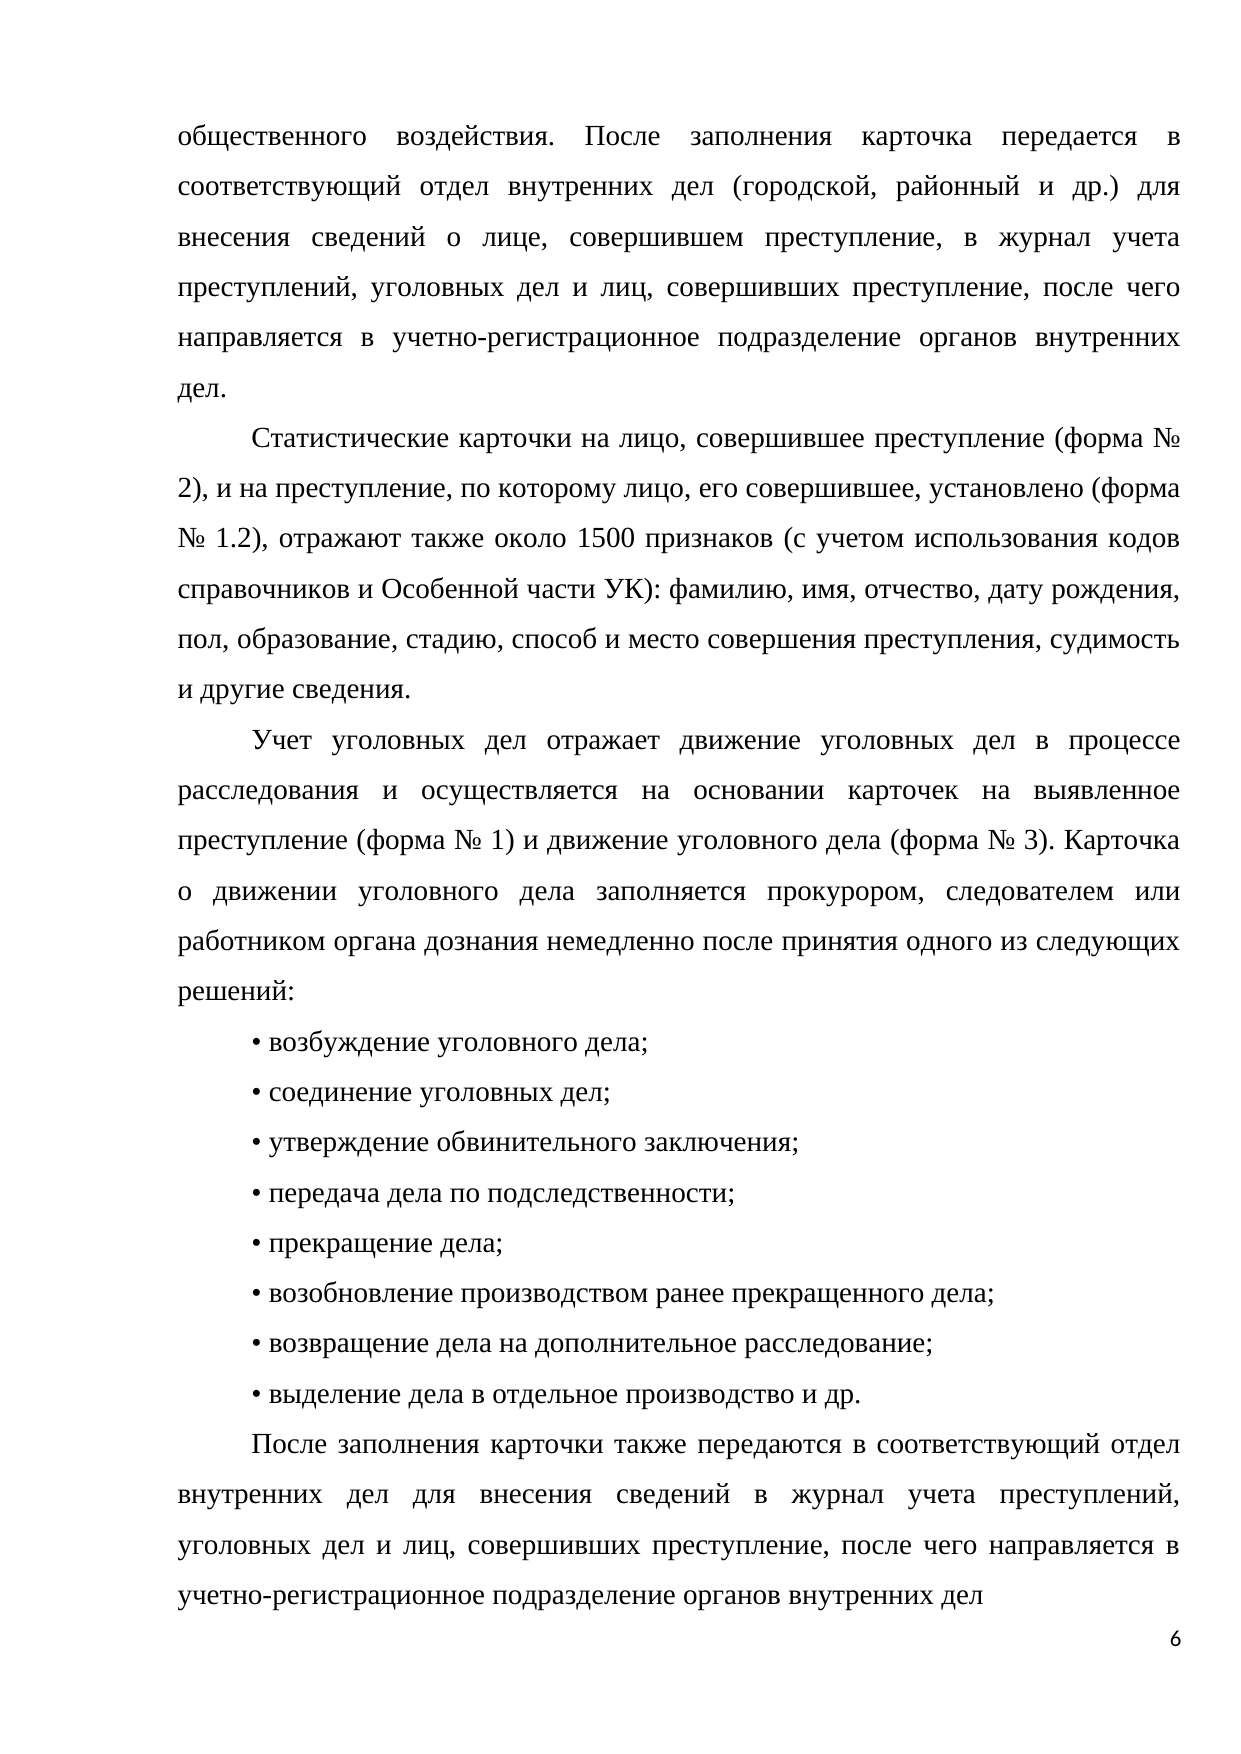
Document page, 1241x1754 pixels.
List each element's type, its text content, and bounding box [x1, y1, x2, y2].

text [177, 118, 1181, 403]
text • возобновление производством ранее прекращенного дела; [177, 1275, 1181, 1309]
text • возвращение дела на дополнительное расследование; [177, 1326, 1181, 1359]
text • прекращение дела; [177, 1225, 1181, 1258]
text • утверждение обвинительного заключения; [177, 1124, 1181, 1158]
text Учет уголовных дел отражает движение уголовных дел в процессе расследования и осуществляется на основании карточек на выявленное преступление (форма № 1) и движение уголовного дела (форма № 3). Карточка о движении уголовного дела заполняется прокурором, следователем или работником органа дознания немедленно после принятия одного из следующих решений: [177, 722, 1181, 1007]
text • возбуждение уголовного дела; [177, 1024, 1181, 1057]
text • выделение дела в отдельное производство и др. [177, 1376, 1181, 1409]
text Статистические карточки на лицо, совершившее преступление (форма № 2), и на преступление, по которому лицо, его совершившее, установлено (форма № 1.2), отражают также около 1500 признаков (с учетом использования кодов справочников и Особенной части УК): фамилию, имя, отчество, дату рождения, пол, образование, стадию, способ и место совершения преступления, судимость и другие сведения. [177, 420, 1181, 705]
text • соединение уголовных дел; [177, 1074, 1181, 1108]
text • передача дела по подследственности; [177, 1175, 1181, 1208]
text После заполнения карточки также передаются в соответствующий отдел внутренних дел для внесения сведений в журнал учета преступлений, уголовных дел и лиц, совершивших преступление, после чего направляется в учетно-регистрационное подразделение органов внутренних дел [177, 1426, 1181, 1611]
